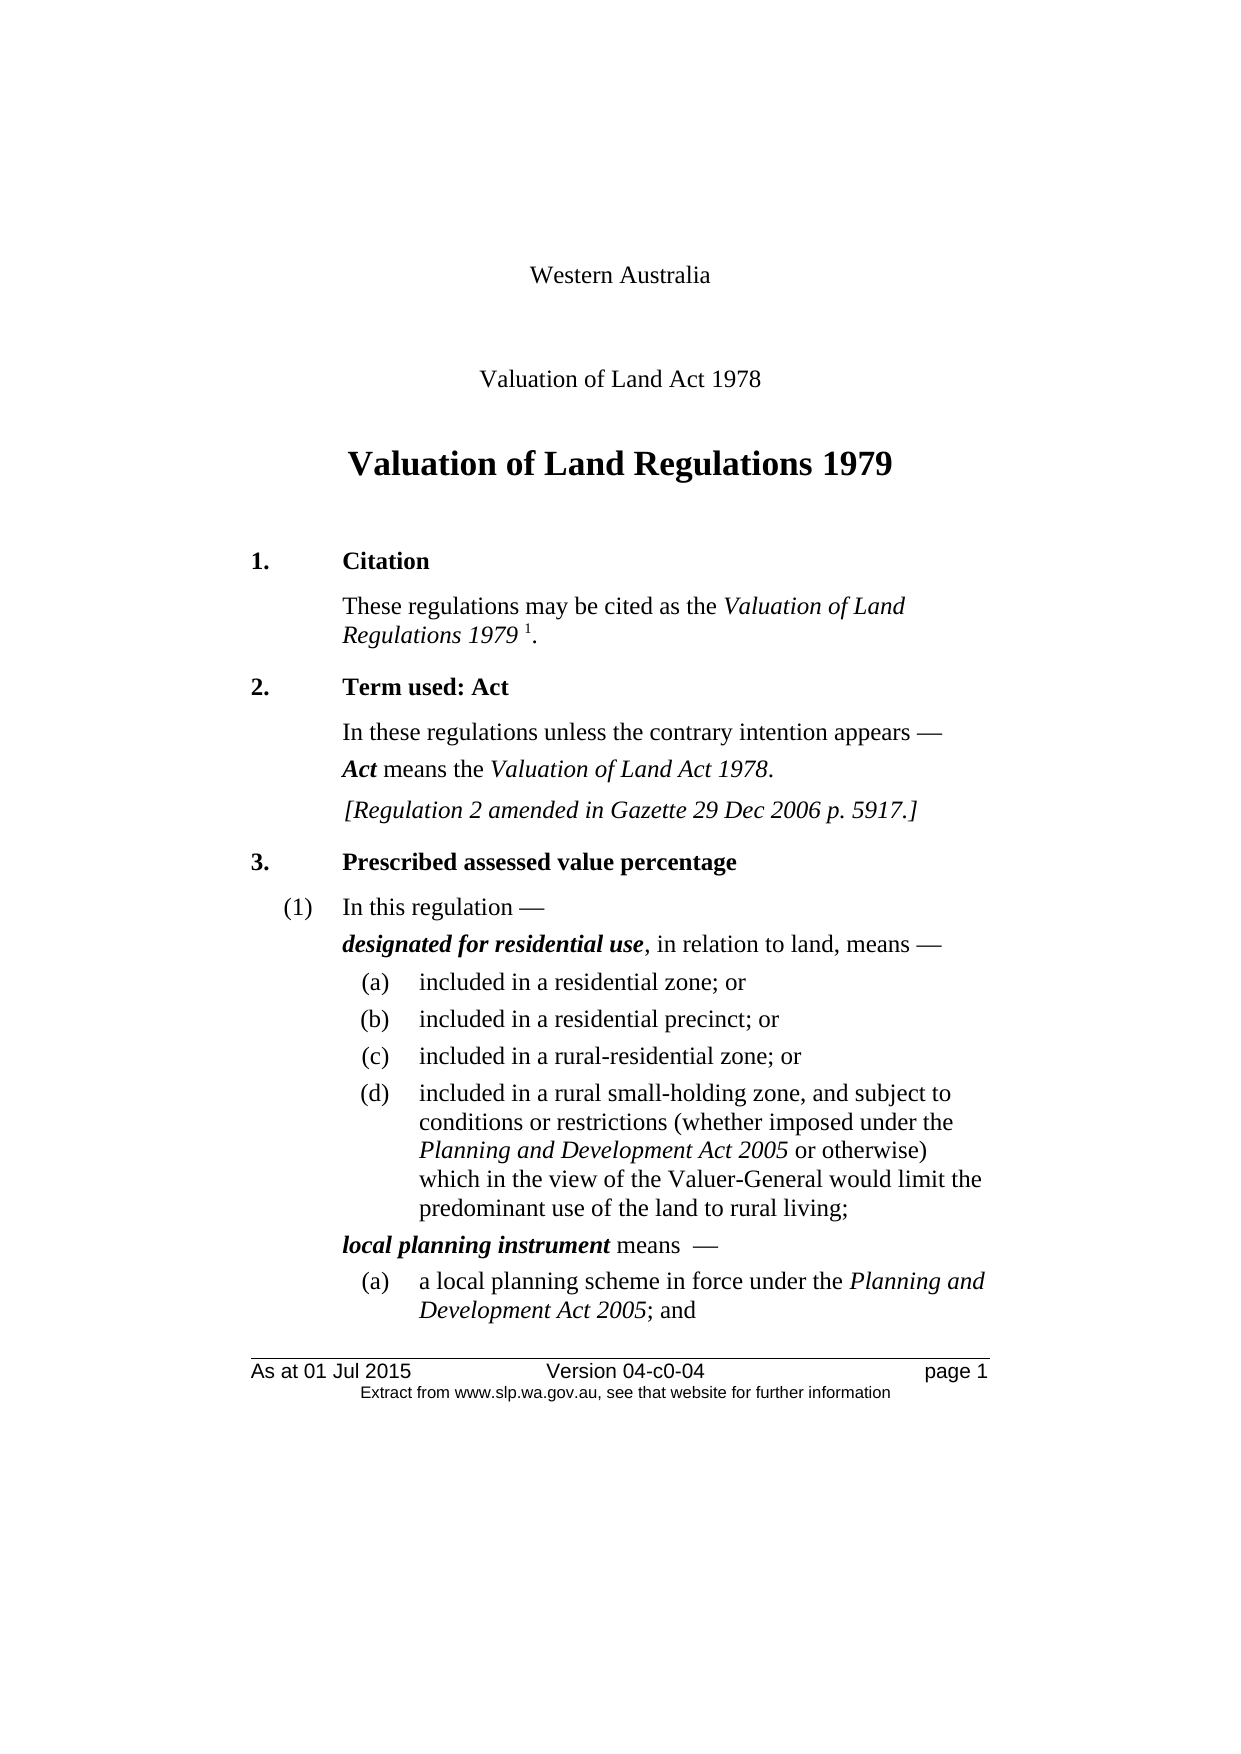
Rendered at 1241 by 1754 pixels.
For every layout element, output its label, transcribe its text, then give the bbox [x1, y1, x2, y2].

text In these regulations unless the contrary intention appears — [251, 717, 990, 746]
text Valuation of Land Act 1978 [251, 364, 990, 392]
subtitle 3. Prescribed assessed value percentage [251, 847, 990, 876]
text Western Australia [251, 260, 990, 289]
text (a) included in a residential zone; or [251, 967, 990, 995]
text These regulations may be cited as the Valuation of Land Regulations 1979 1. [251, 591, 990, 649]
text (1) In this regulation — [251, 892, 990, 921]
text Valuation of Land Regulations 1979 [251, 442, 990, 483]
text (a) a local planning scheme in force under the Planning and Development Act 2005; and [251, 1266, 990, 1323]
text designated for residential use, in relation to land, means — [251, 929, 990, 958]
text local planning instrument means — [251, 1230, 990, 1259]
text [Regulation 2 amended in Gazette 29 Dec 2006 p. 5917.] [251, 795, 990, 824]
text Act means the Valuation of Land Act 1978. [251, 754, 990, 783]
text (d) included in a rural small-holding zone, and subject to conditions or restrictions (whether imposed under the Planning and Development Act 2005 or otherwise) which in the view of the Valuer-General would limit the predominant use of the land to rural living; [251, 1078, 990, 1222]
subtitle 1. Citation [251, 546, 990, 574]
text (b) included in a residential precinct; or [251, 1004, 990, 1032]
text (c) included in a rural-residential zone; or [251, 1041, 990, 1069]
subtitle 2. Term used: Act [251, 672, 990, 700]
